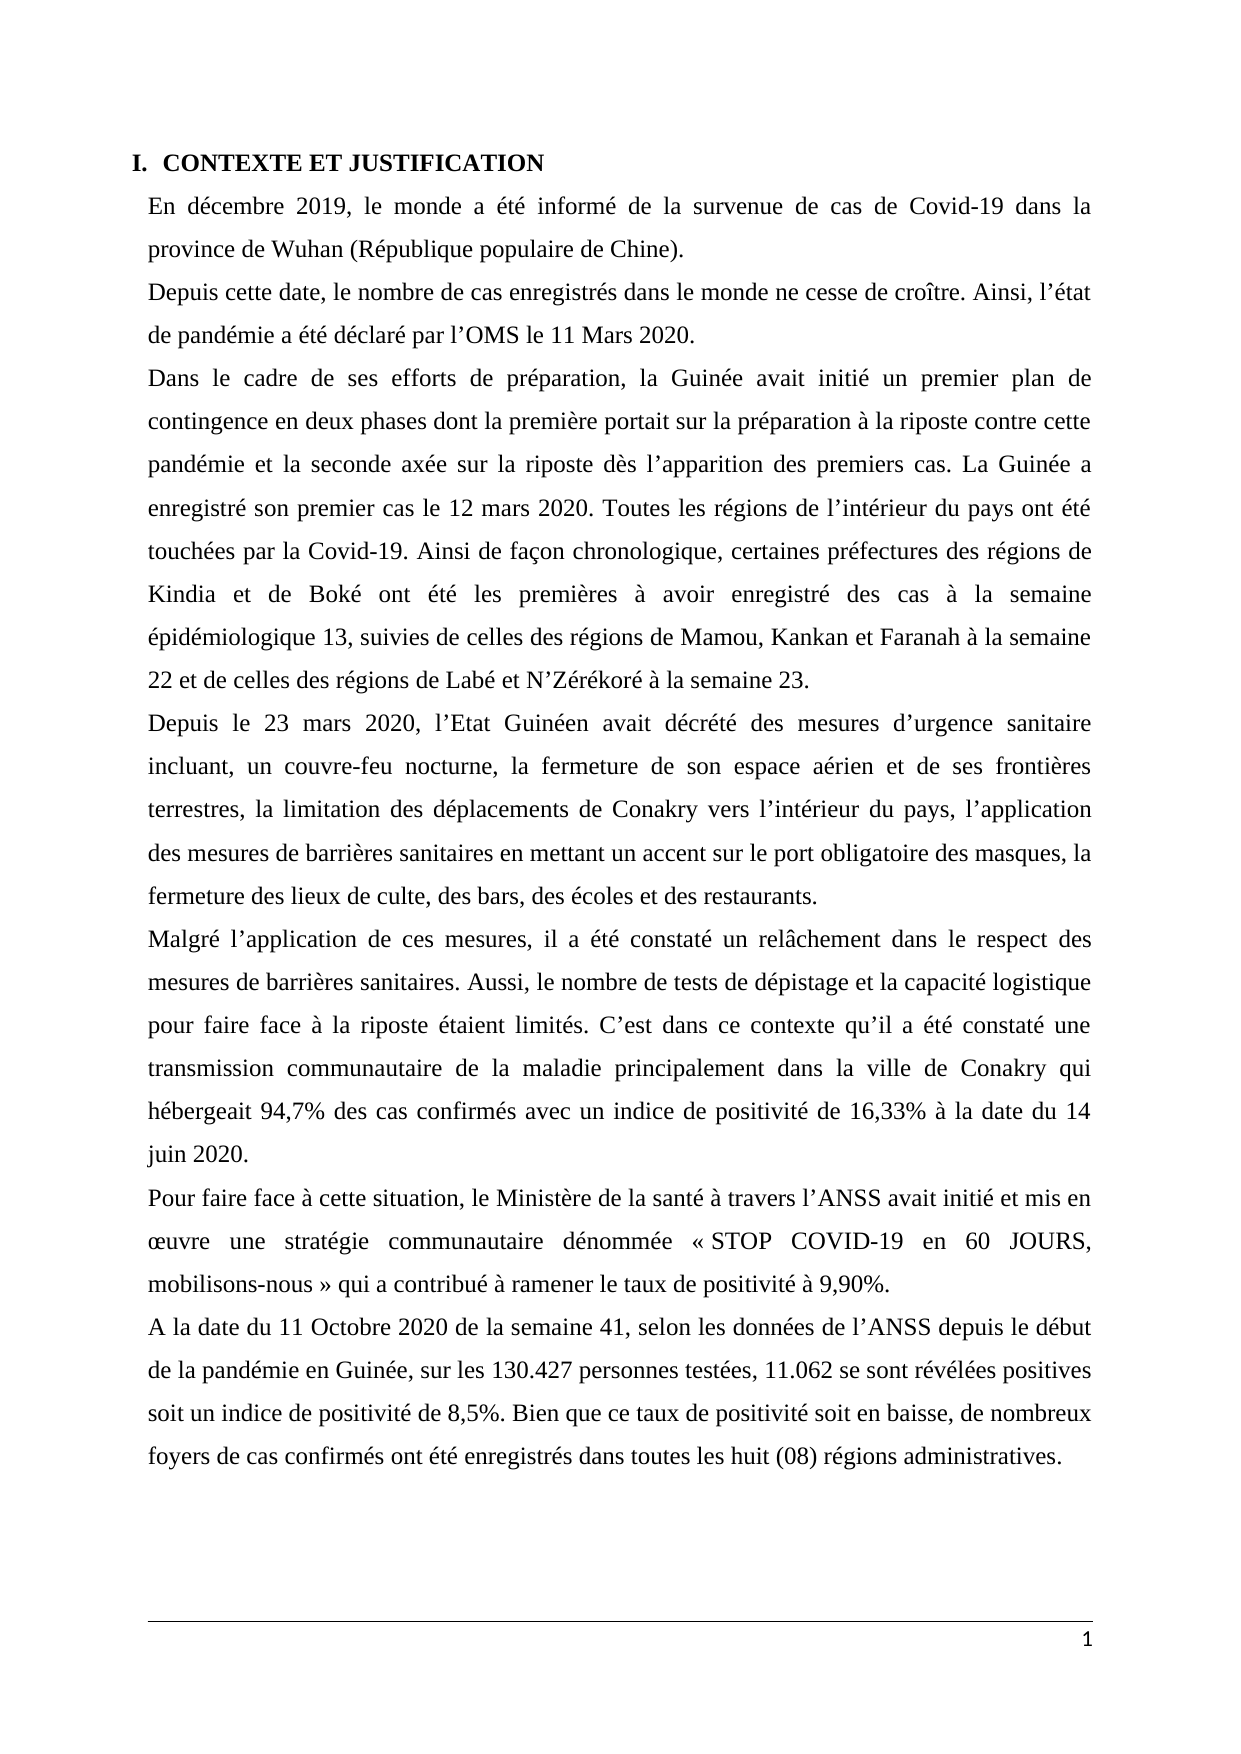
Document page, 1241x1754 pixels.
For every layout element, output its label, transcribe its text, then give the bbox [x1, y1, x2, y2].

text A la date du 11 Octobre 2020 de la semaine 41, selon les données de l’ANSS depuis le début de la pandémie en Guinée, sur les 130.427 personnes testées, 11.062 se sont révélées positives soit un indice de positivité de 8,5%. Bien que ce taux de positivité soit en baisse, de nombreux foyers de cas confirmés ont été enregistrés dans toutes les huit (08) régions administratives. [148, 1312, 1093, 1470]
text Pour faire face à cette situation, le Ministère de la santé à travers l’ANSS avait initié et mis en œuvre une stratégie communautaire dénommée « STOP COVID-19 en 60 JOURS, mobilisons-nous » qui a contribué à ramener le taux de positivité à 9,90%. [148, 1183, 1093, 1298]
text Depuis le 23 mars 2020, l’Etat Guinéen avait décrété des mesures d’urgence sanitaire incluant, un couvre-feu nocturne, la fermeture de son espace aérien et de ses frontières terrestres, la limitation des déplacements de Conakry vers l’intérieur du pays, l’application des mesures de barrières sanitaires en mettant un accent sur le port obligatoire des masques, la fermeture des lieux de culte, des bars, des écoles et des restaurants. [148, 708, 1093, 909]
text Depuis cette date, le nombre de cas enregistrés dans le monde ne cesse de croître. Ainsi, l’état de pandémie a été déclaré par l’OMS le 11 Mars 2020. [148, 277, 1093, 349]
subtitle CONTEXTE ET JUSTIFICATION [148, 148, 1093, 176]
text En décembre 2019, le monde a été informé de la survenue de cas de Covid-19 dans la province de Wuhan (République populaire de Chine). [148, 191, 1093, 263]
text Malgré l’application de ces mesures, il a été constaté un relâchement dans le respect des mesures de barrières sanitaires. Aussi, le nombre de tests de dépistage et la capacité logistique pour faire face à la riposte étaient limités. C’est dans ce contexte qu’il a été constaté une transmission communautaire de la maladie principalement dans la ville de Conakry qui hébergeait 94,7% des cas confirmés avec un indice de positivité de 16,33% à la date du 14 juin 2020. [148, 924, 1093, 1168]
text Dans le cadre de ses efforts de préparation, la Guinée avait initié un premier plan de contingence en deux phases dont la première portait sur la préparation à la riposte contre cette pandémie et la seconde axée sur la riposte dès l’apparition des premiers cas. La Guinée a enregistré son premier cas le 12 mars 2020. Toutes les régions de l’intérieur du pays ont été touchées par la Covid-19. Ainsi de façon chronologique, certaines préfectures des régions de Kindia et de Boké ont été les premières à avoir enregistré des cas à la semaine épidémiologique 13, suivies de celles des régions de Mamou, Kankan et Faranah à la semaine 22 et de celles des régions de Labé et N’Zérékoré à la semaine 23. [148, 363, 1093, 694]
